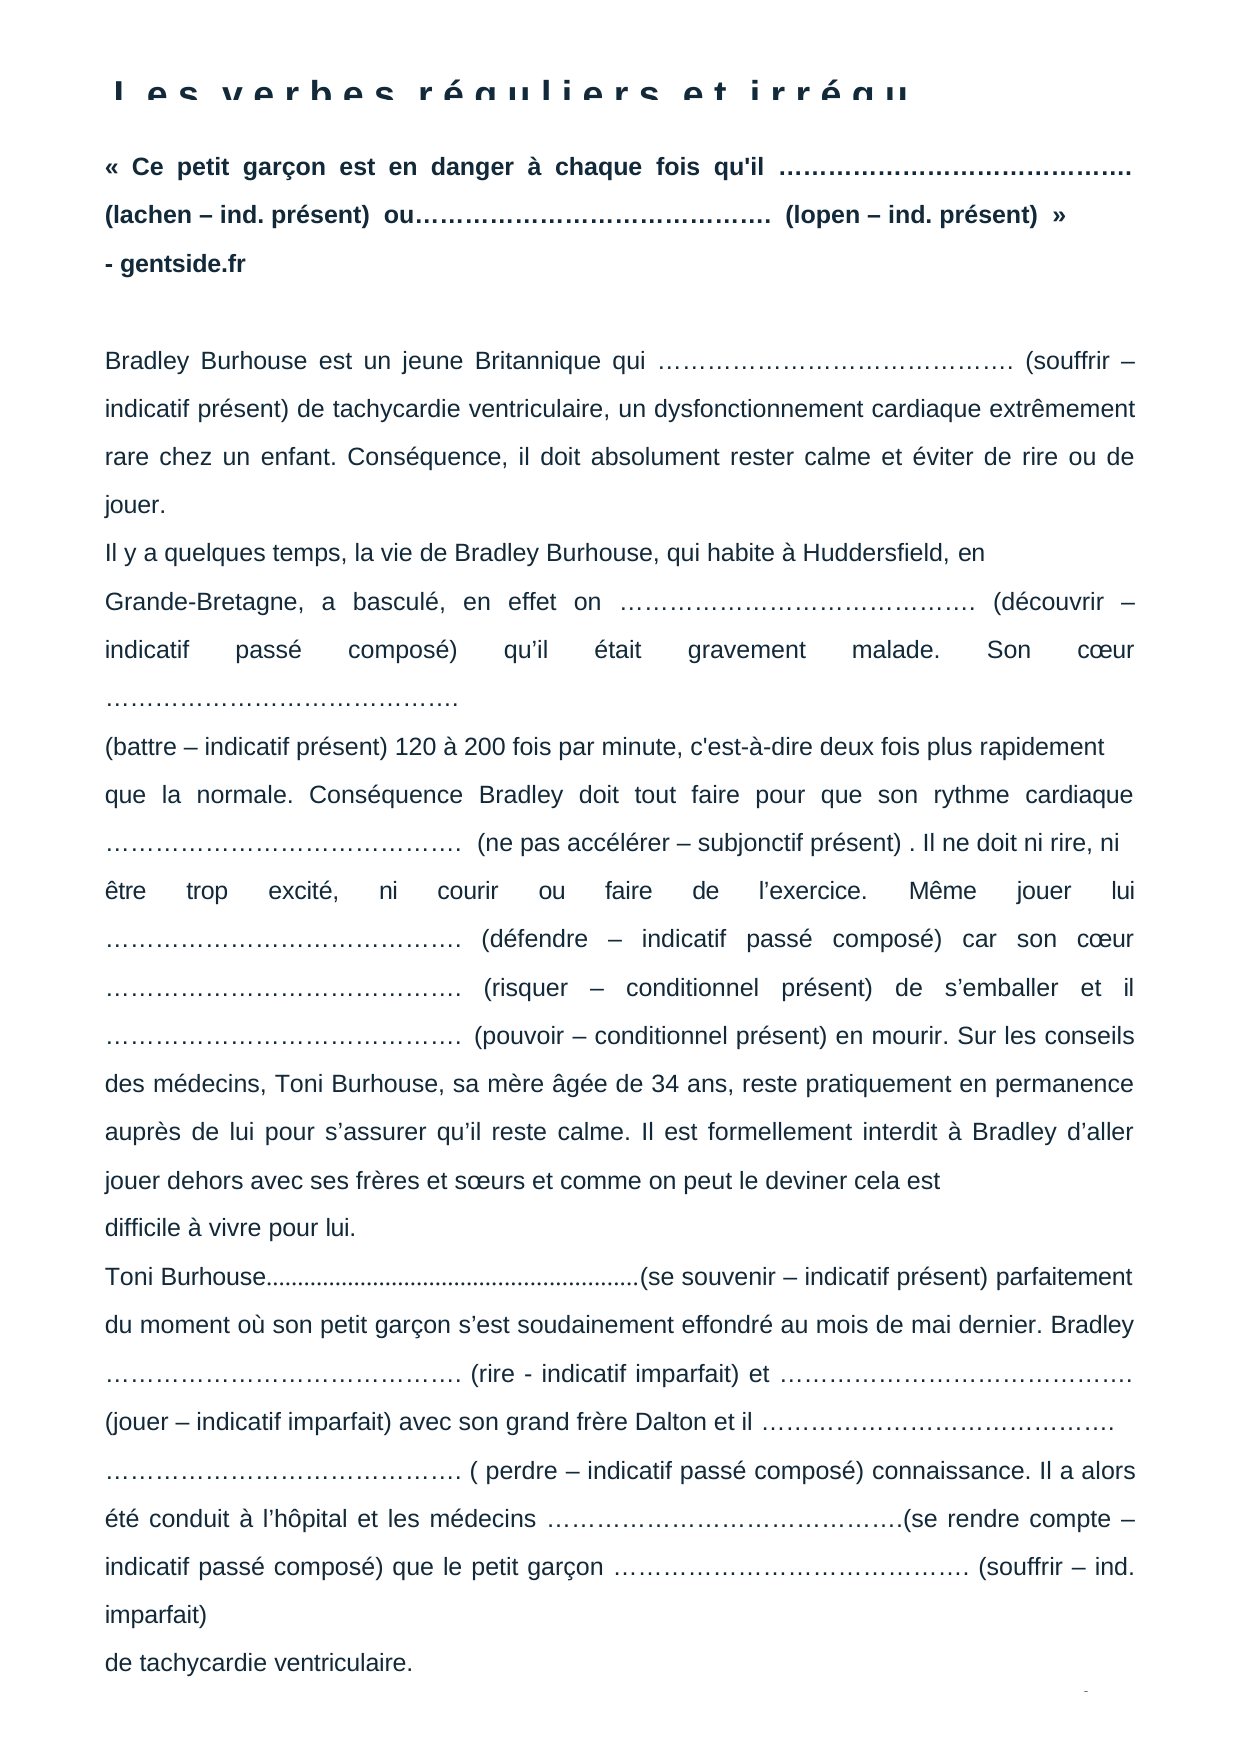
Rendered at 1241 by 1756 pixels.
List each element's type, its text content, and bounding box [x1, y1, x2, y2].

text ……………………………………. [104, 683, 1167, 712]
text - gentside.fr [104, 249, 1167, 277]
text Bradley Burhouse est un jeune Britannique qui ……………………………………. (souffrir – indicatif présent) de tachycardie ventriculaire, un dysfonctionnement cardiaque extrêmement rare chez un enfant. Conséquence, il doit absolument rester calme et éviter de rire ou de jouer. [104, 346, 1137, 519]
text (battre – indicatif présent) 120 à 200 fois par minute, c'est-à-dire deux fois plus rapidement que la normale. Conséquence Bradley doit tout faire pour que son rythme cardiaque [104, 731, 1137, 808]
text (lachen – ind. présent) ou……………………………………. (lopen – ind. présent) » [104, 200, 1167, 229]
text (jouer – indicatif imparfait) avec son grand frère Dalton et il ……………………………………. [104, 1407, 1167, 1436]
text Grande-Bretagne, a basculé, en effet on ……………………………………. (découvrir – indicatif passé composé) qu’il était gravement malade. Son cœur [104, 587, 1136, 664]
text Il y a quelques temps, la vie de Bradley Burhouse, qui habite à Huddersfield, en [104, 539, 1167, 567]
text ……………………………………. (rire - indicatif imparfait) et ……………………………………. [104, 1359, 1167, 1388]
text difficile à vivre pour lui. [104, 1214, 1167, 1242]
text ……………………………………. (pouvoir – conditionnel présent) en mourir. Sur les conseils des médecins, Toni Burhouse, sa mère âgée de 34 ans, reste pratiquement en permanence auprès de lui pour s’assurer qu’il reste calme. Il est formellement interdit à Bradley d’aller jouer dehors avec ses frères et sœurs et comme on peut le deviner cela est [104, 1021, 1136, 1194]
text ……………………………………. (risquer – conditionnel présent) de s’emballer et il [104, 972, 1167, 1001]
text du moment où son petit garçon s’est soudainement effondré au mois de mai dernier. Bradley [104, 1310, 1167, 1339]
text Toni Burhouse (se souvenir – indicatif présent) parfaitement [104, 1262, 1167, 1291]
text ……………………………………. (défendre – indicatif passé composé) car son cœur [104, 924, 1167, 953]
text de tachycardie ventriculaire. [104, 1649, 1167, 1677]
text « Ce petit garçon est en danger à chaque fois qu'il ……………………………………. [104, 152, 1167, 181]
text ……………………………………. (ne pas accélérer – subjonctif présent) . Il ne doit ni rire, ni être trop excité, ni courir ou faire de l’exercice. Même jouer lui [104, 828, 1136, 905]
text ……………………………………. ( perdre – indicatif passé composé) connaissance. Il a alors été conduit à l’hôpital et les médecins …………………………………….(se rendre compte – indicatif passé composé) que le petit garçon ……………………………………. (souffrir – ind. imparfait) [104, 1456, 1136, 1629]
